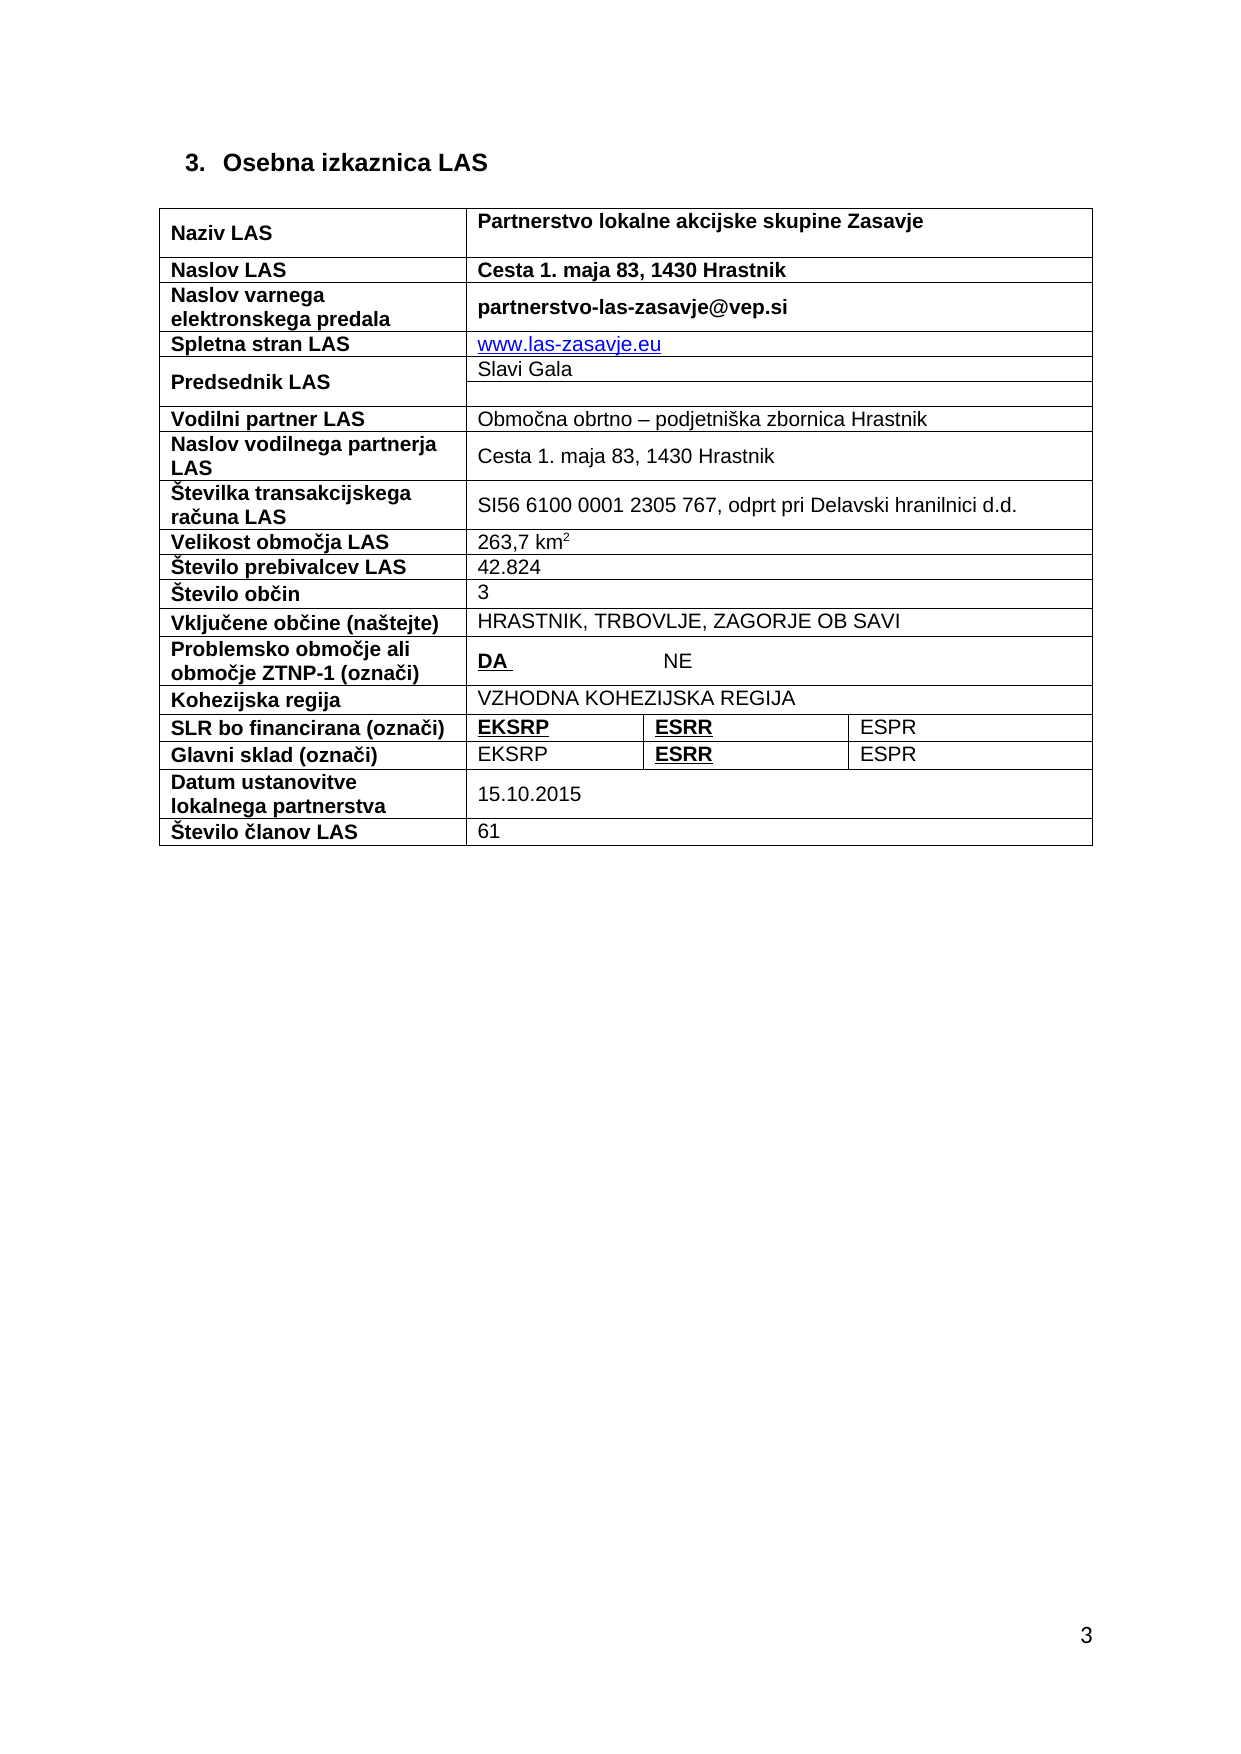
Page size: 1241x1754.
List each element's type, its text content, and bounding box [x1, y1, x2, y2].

table_cell HRASTNIK, TRBOVLJE, ZAGORJE OB SAVI [467, 609, 1092, 636]
table_cell Datum ustanovitve lokalnega partnerstva [160, 770, 466, 817]
table_cell Problemsko območje ali območje ZTNP-1 (označi) [160, 637, 466, 685]
subtitle Osebna izkaznica LAS [185, 148, 1093, 176]
table_cell Naslov LAS [160, 258, 466, 282]
table_cell SLR bo financirana (označi) [160, 715, 466, 741]
table_cell EKSRP [467, 715, 643, 741]
table_header Naziv LAS [160, 209, 466, 257]
table_cell ESPR [849, 715, 1092, 741]
table_cell [467, 382, 1092, 406]
table_cell ESPR [849, 742, 1092, 768]
table_cell Število občin [160, 580, 466, 607]
table_cell Slavi Gala [467, 357, 1092, 381]
table_cell Spletna stran LAS [160, 332, 466, 356]
table_cell Število prebivalcev LAS [160, 555, 466, 579]
table_cell 42.824 [467, 555, 1092, 579]
table_cell Številka transakcijskega računa LAS [160, 481, 466, 529]
table_header Partnerstvo lokalne akcijske skupine Zasavje [467, 209, 1092, 257]
table_cell Območna obrtno – podjetniška zbornica Hrastnik [467, 407, 1092, 431]
table_cell www.las-zasavje.eu [467, 332, 1092, 356]
table_cell Naslov vodilnega partnerja LAS [160, 432, 466, 480]
table_cell EKSRP [467, 742, 643, 768]
table_cell Cesta 1. maja 83, 1430 Hrastnik [467, 258, 1092, 282]
table_cell Kohezijska regija [160, 686, 466, 713]
table_cell ESRR [644, 742, 848, 768]
table_cell SI56 6100 0001 2305 767, odprt pri Delavski hranilnici d.d. [467, 481, 1092, 529]
table_cell 263,7 km2 [467, 530, 1092, 554]
table_cell Vodilni partner LAS [160, 407, 466, 431]
table_cell Naslov varnega elektronskega predala [160, 283, 466, 331]
table_cell 15.10.2015 [467, 770, 1092, 817]
table_cell partnerstvo-las-zasavje@vep.si [467, 283, 1092, 331]
table_cell 3 [467, 580, 1092, 607]
table_cell Število članov LAS [160, 819, 466, 845]
table_cell 61 [467, 819, 1092, 845]
table_cell DA NE [467, 637, 1092, 685]
table_cell Cesta 1. maja 83, 1430 Hrastnik [467, 432, 1092, 480]
table_cell Glavni sklad (označi) [160, 742, 466, 768]
table_cell Vključene občine (naštejte) [160, 609, 466, 636]
table_cell VZHODNA KOHEZIJSKA REGIJA [467, 686, 1092, 713]
table_cell Predsednik LAS [160, 357, 466, 406]
table_cell Velikost območja LAS [160, 530, 466, 554]
table_cell ESRR [644, 715, 848, 741]
